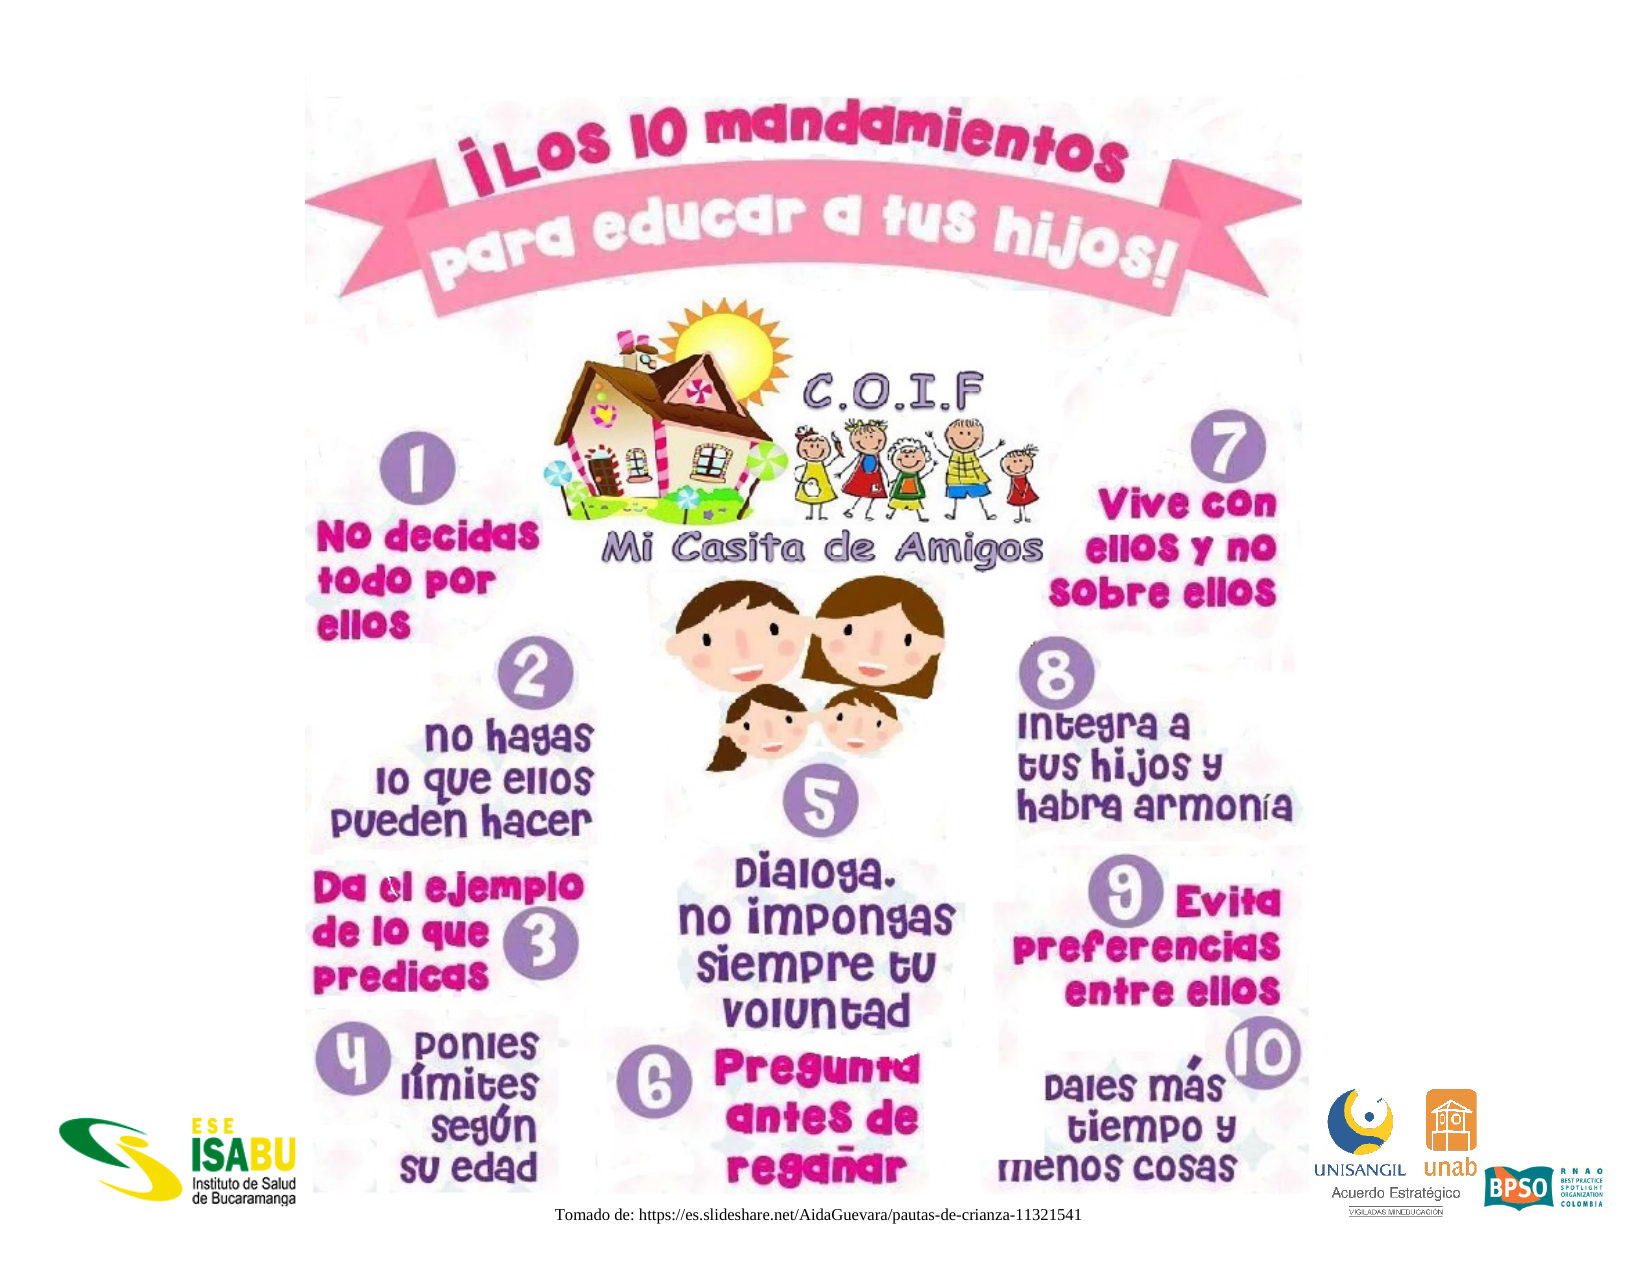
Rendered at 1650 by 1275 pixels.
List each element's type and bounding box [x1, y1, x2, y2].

picture [1478, 1165, 1609, 1214]
picture [305, 75, 1477, 1217]
picture [55, 1113, 303, 1210]
